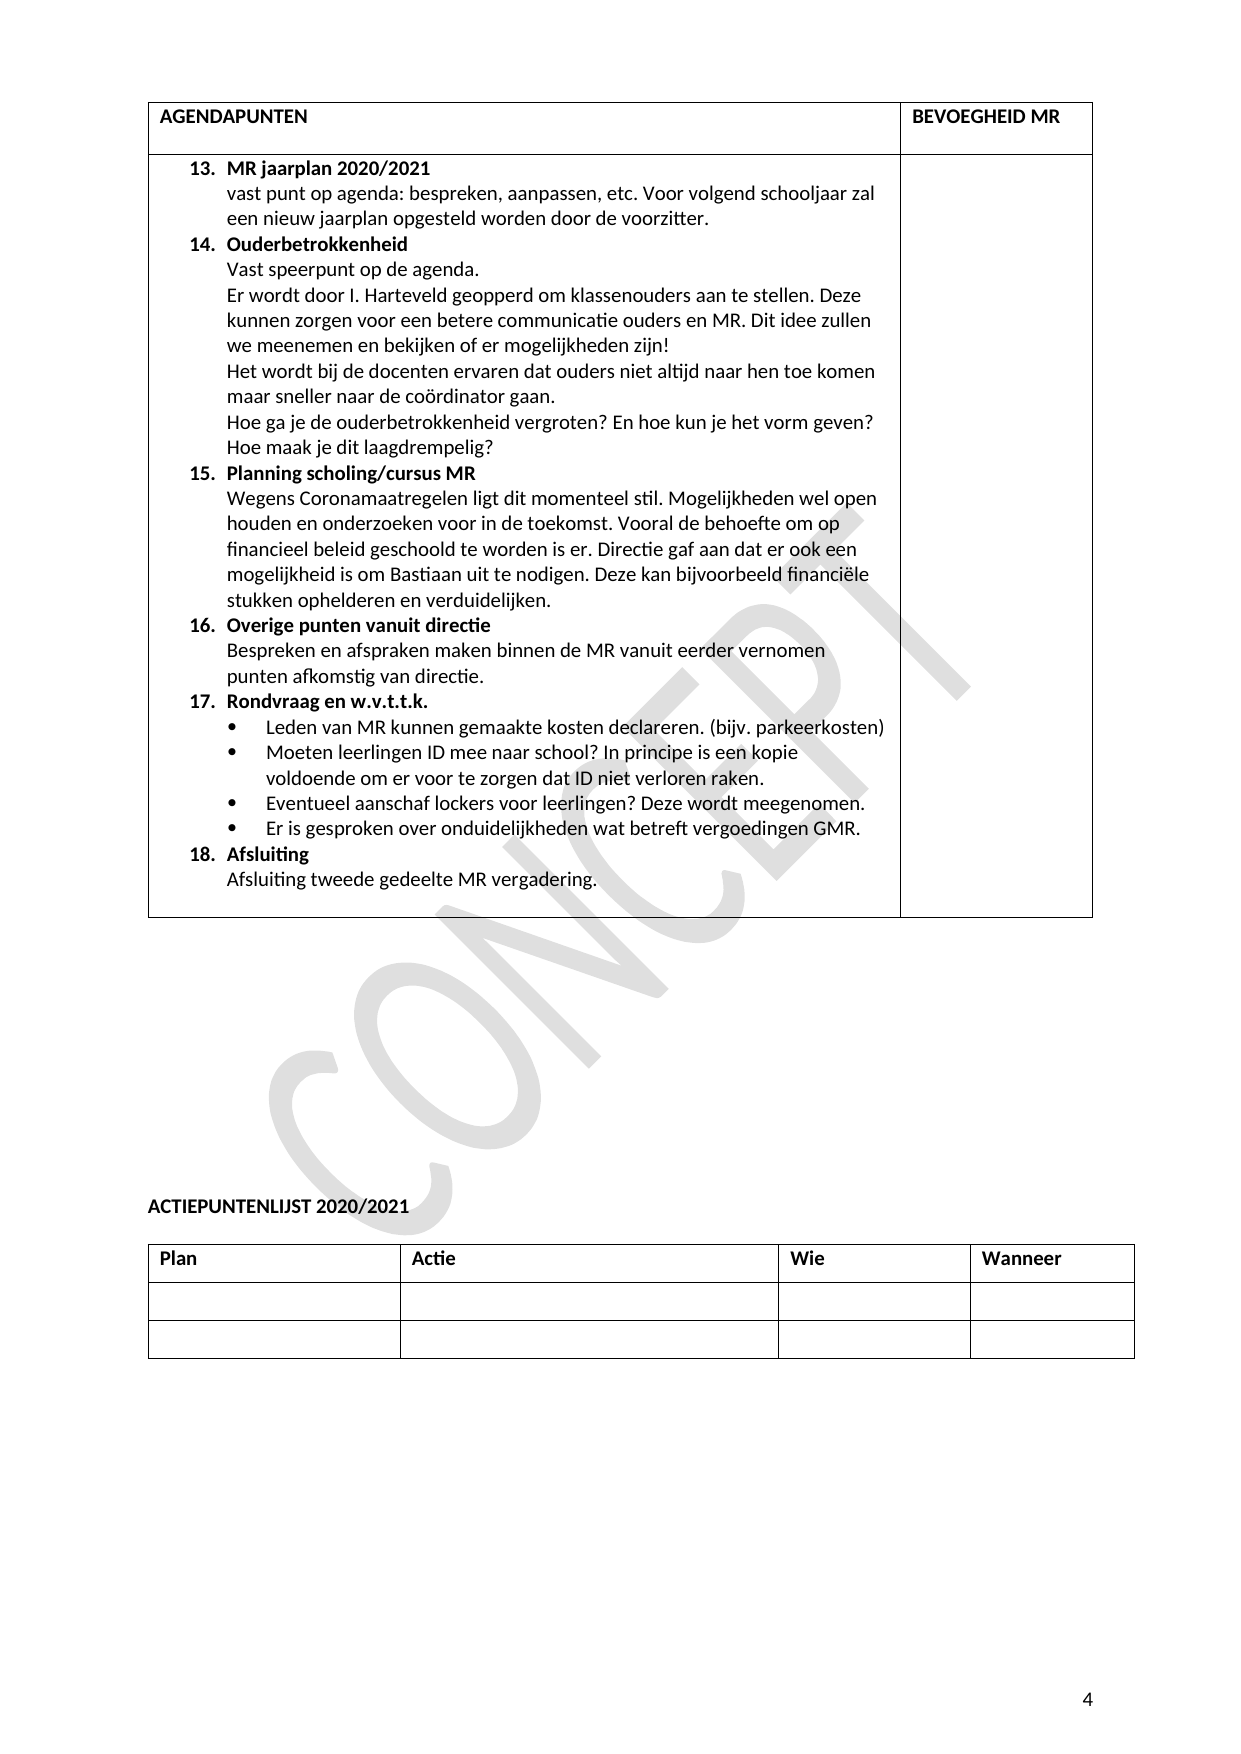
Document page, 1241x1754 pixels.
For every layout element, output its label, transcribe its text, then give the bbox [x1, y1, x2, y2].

table_cell [401, 1321, 778, 1358]
table_header Actie [401, 1245, 778, 1282]
table_cell [779, 1321, 970, 1358]
table_header Wie [779, 1245, 970, 1282]
table_header BEVOEGHEID MR [901, 103, 1092, 154]
table_header Plan [149, 1245, 400, 1282]
table_cell [401, 1283, 778, 1320]
table_cell [779, 1283, 970, 1320]
table_cell [971, 1283, 1134, 1320]
table_header Wanneer [971, 1245, 1134, 1282]
table_cell [149, 1321, 400, 1358]
text ACTIEPUNTENLIJST 2020/2021 [148, 1194, 1092, 1219]
table_cell [901, 155, 1092, 917]
table_header AGENDAPUNTEN [149, 103, 900, 154]
table_cell [149, 1283, 400, 1320]
table_cell MR jaarplan 2020/2021 vast punt op agenda: bespreken, aanpassen, etc. Voor volgend schooljaar zal een nieuw jaarplan opgesteld worden door de voorzitter. Ouderbetrokkenheid Vast speerpunt op de agenda. Er wordt door I. Harteveld geopperd om klassenouders aan te stellen. Deze kunnen zorgen voor een betere communicatie ouders en MR. Dit idee zullen we meenemen en bekijken of er mogelijkheden zijn! Het wordt bij de docenten ervaren dat ouders niet altijd naar hen toe komen maar sneller naar de coördinator gaan. Hoe ga je de ouderbetrokkenheid vergroten? En hoe kun je het vorm geven? Hoe maak je dit laagdrempelig? Planning scholing/cursus MR Wegens Coronamaatregelen ligt dit momenteel stil. Mogelijkheden wel open houden en onderzoeken voor in de toekomst. Vooral de behoefte om op financieel beleid geschoold te worden is er. Directie gaf aan dat er ook een mogelijkheid is om Bastiaan uit te nodigen. Deze kan bijvoorbeeld financiële stukken ophelderen en verduidelijken. Overige punten vanuit directie Bespreken en afspraken maken binnen de MR vanuit eerder vernomen punten afkomstig van directie. Rondvraag en w.v.t.t.k. Leden van MR kunnen gemaakte kosten declareren. (bijv. parkeerkosten) Moeten leerlingen ID mee naar school? In principe is een kopie voldoende om er voor te zorgen dat ID niet verloren raken. Eventueel aanschaf lockers voor leerlingen? Deze wordt meegenomen. Er is gesproken over onduidelijkheden wat betreft vergoedingen GMR. Afsluiting Afsluiting tweede gedeelte MR vergadering. [149, 155, 900, 917]
table_cell [971, 1321, 1134, 1358]
